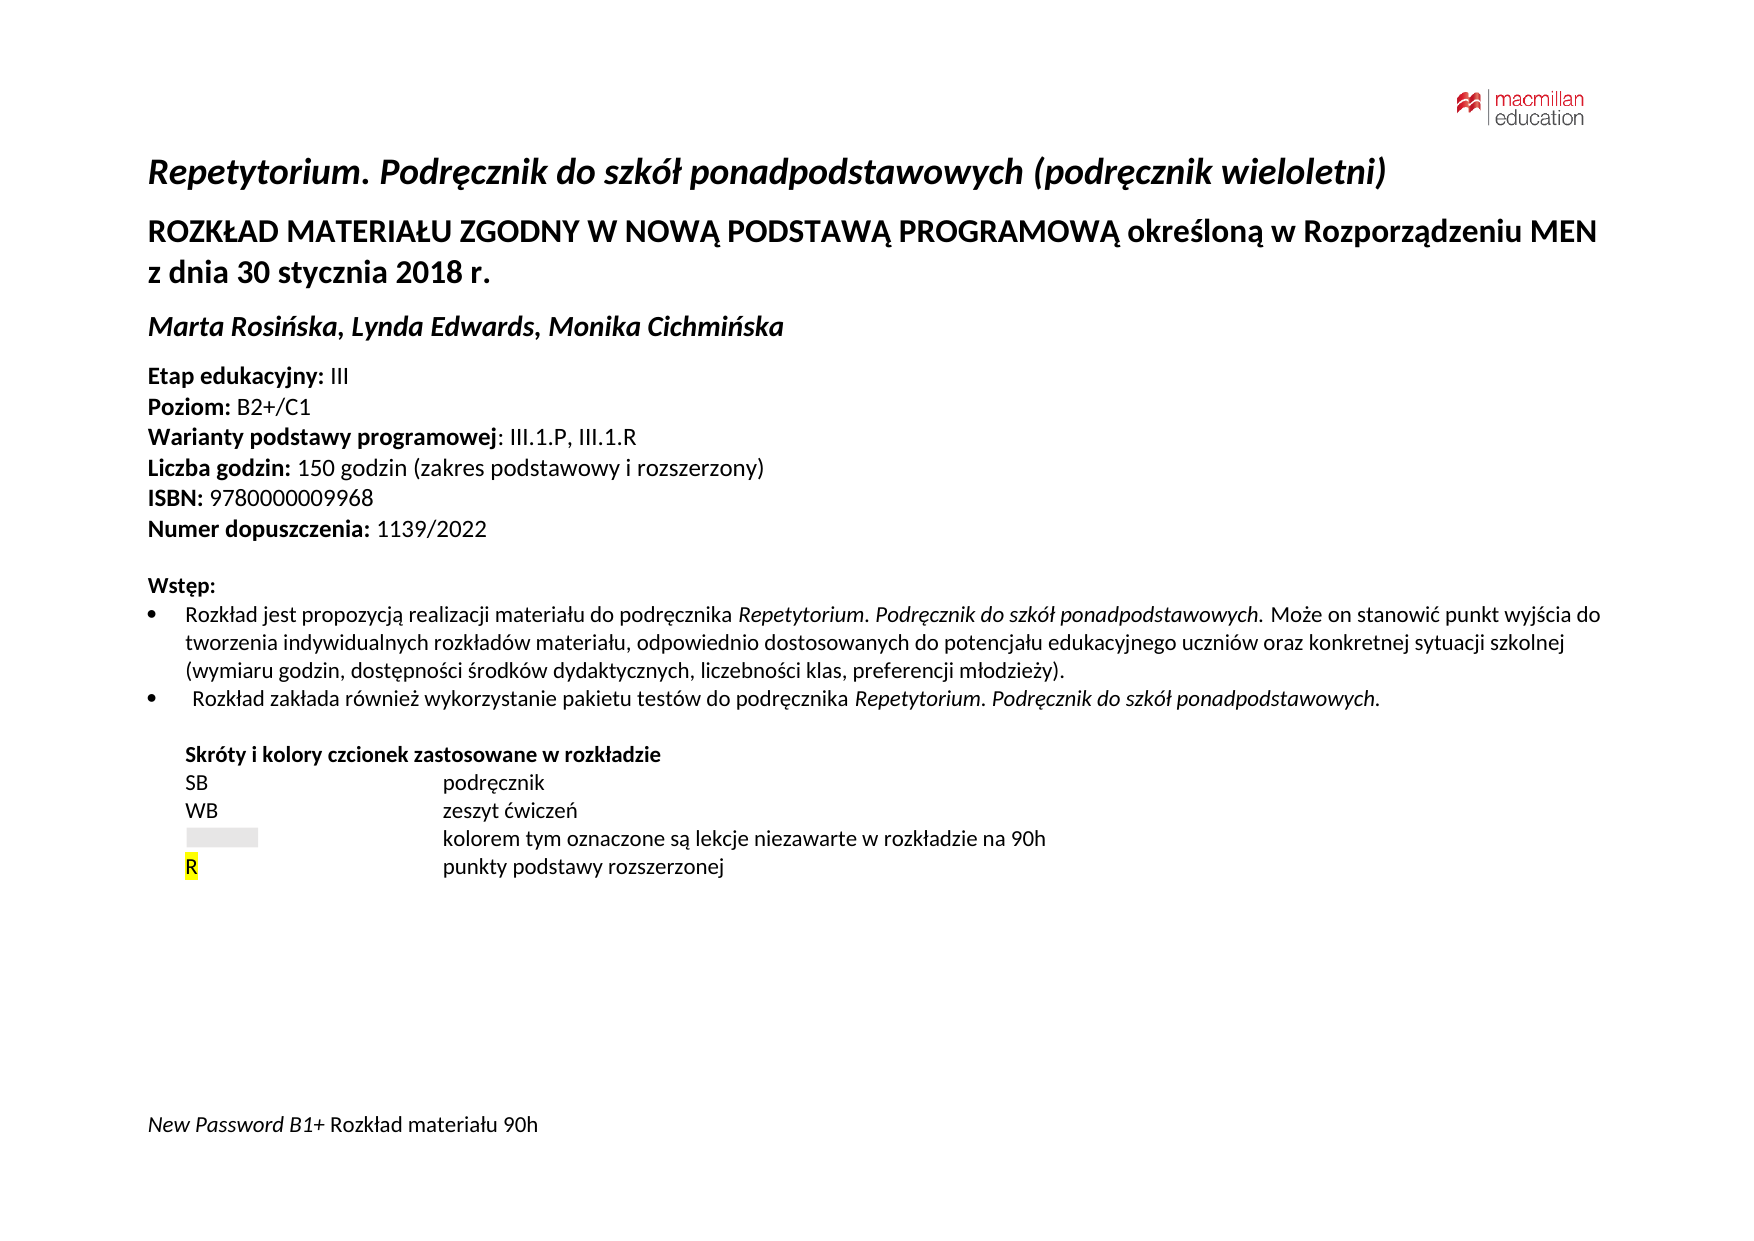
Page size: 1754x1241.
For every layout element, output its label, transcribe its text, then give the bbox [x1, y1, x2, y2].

list Skróty i kolory czcionek zastosowane w rozkładzie [185, 740, 1606, 768]
list WB zeszyt ćwiczeń [185, 796, 1606, 824]
text Wstęp: [148, 572, 1606, 600]
picture [1442, 73, 1607, 143]
list kolorem tym oznaczone są lekcje niezawarte w rozkładzie na 90h [185, 824, 1606, 852]
text Warianty podstawy programowej: III.1.P, III.1.R [148, 422, 1606, 452]
list SB podręcznik [185, 768, 1606, 796]
text ISBN: 9780000009968 [148, 483, 1606, 513]
list Rozkład zakłada również wykorzystanie pakietu testów do podręcznika Repetytorium. Podręcznik do szkół ponadpodstawowych. [148, 684, 1606, 712]
text Numer dopuszczenia: 1139/2022 [148, 513, 1606, 544]
text Liczba godzin: 150 godzin (zakres podstawowy i rozszerzony) [148, 452, 1606, 483]
text ROZKŁAD MATERIAŁU ZGODNY W NOWĄ PODSTAWĄ PROGRAMOWĄ określoną w Rozporządzeniu MEN z dnia 30 stycznia 2018 r. [148, 210, 1606, 292]
text Marta Rosińska, Lynda Edwards, Monika Cichmińska [148, 308, 1606, 344]
text Repetytorium. Podręcznik do szkół ponadpodstawowych (podręcznik wieloletni) [148, 148, 1606, 193]
text Poziom: B2+/C1 [148, 391, 1606, 422]
list R punkty podstawy rozszerzonej [198, 852, 1606, 880]
text Etap edukacyjny: III [148, 361, 1606, 391]
list Rozkład jest propozycją realizacji materiału do podręcznika Repetytorium. Podręcznik do szkół ponadpodstawowych. Może on stanowić punkt wyjścia do tworzenia indywidualnych rozkładów materiału, odpowiednio dostosowanych do potencjału edukacyjnego uczniów oraz konkretnej sytuacji szkolnej (wymiaru godzin, dostępności środków dydaktycznych, liczebności klas, preferencji młodzieży). [148, 600, 1606, 684]
